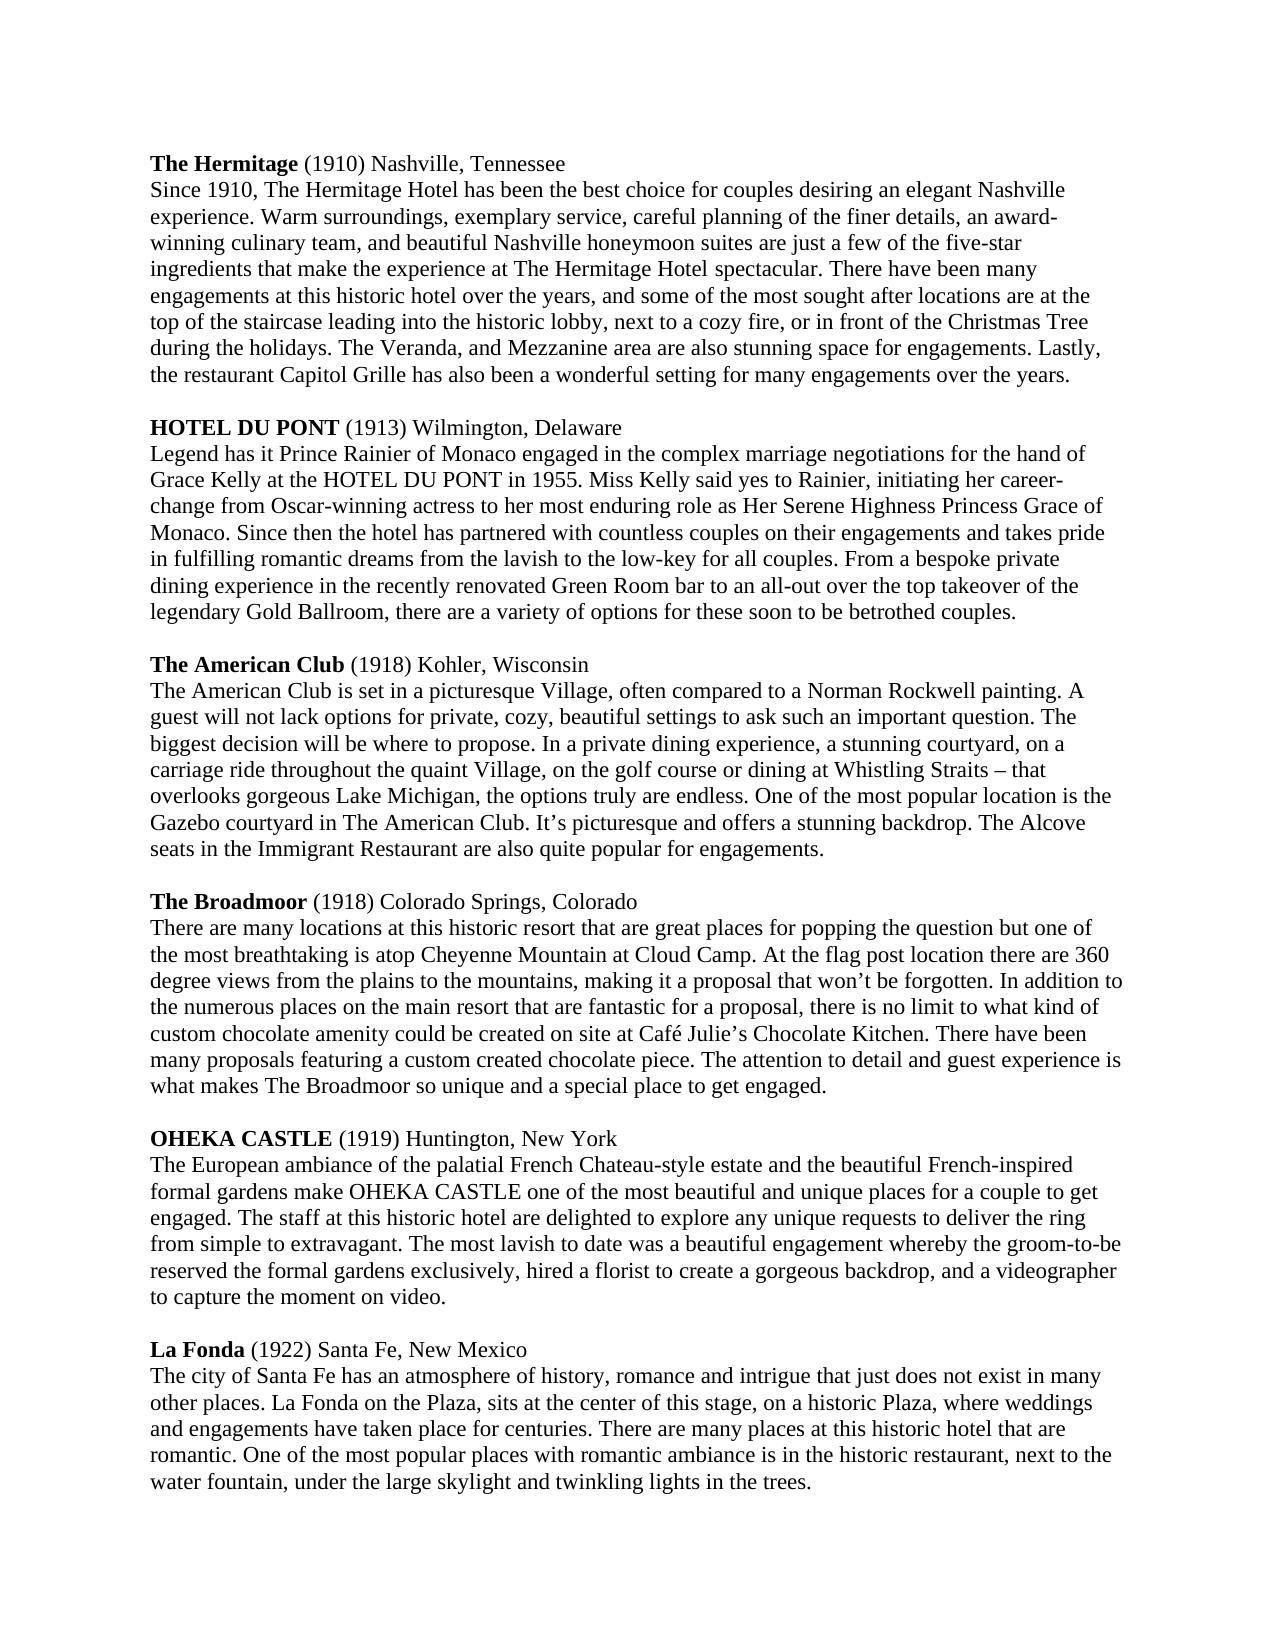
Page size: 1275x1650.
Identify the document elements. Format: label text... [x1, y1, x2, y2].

text The European ambiance of the palatial French Chateau-style estate and the beautiful French-inspired formal gardens make OHEKA CASTLE one of the most beautiful and unique places for a couple to get engaged. The staff at this historic hotel are delighted to explore any unique requests to deliver the ring from simple to extravagant. The most lavish to date was a beautiful engagement whereby the groom-to-be reserved the formal gardens exclusively, hired a florist to create a gorgeous backdrop, and a videographer to capture the moment on video. [150, 1151, 1125, 1309]
text There are many locations at this historic resort that are great places for popping the question but one of the most breathtaking is atop Cheyenne Mountain at Cloud Camp. At the flag post location there are 360 degree views from the plains to the mountains, making it a proposal that won’t be forgotten. In addition to the numerous places on the main resort that are fantastic for a proposal, there is no limit to what kind of custom chocolate amenity could be created on site at Café Julie’s Chocolate Kitchen. There have been many proposals featuring a custom created chocolate piece. The attention to detail and guest experience is what makes The Broadmoor so unique and a special place to get engaged. [150, 914, 1125, 1099]
text The city of Santa Fe has an atmosphere of history, romance and intrigue that just does not exist in many other places. La Fonda on the Plaza, sits at the center of this stage, on a historic Plaza, where weddings and engagements have taken place for centuries. There are many places at this historic hotel that are romantic. One of the most popular places with romantic ambiance is in the historic restaurant, next to the water fountain, under the large skylight and twinkling lights in the trees. [150, 1362, 1125, 1494]
text The Hermitage (1910) Nashville, Tennessee [150, 150, 1125, 176]
text OHEKA CASTLE (1919) Huntington, New York [150, 1125, 1125, 1151]
text The Broadmoor (1918) Colorado Springs, Colorado [150, 888, 1125, 914]
text La Fonda (1922) Santa Fe, New Mexico [150, 1336, 1125, 1362]
text Since 1910, The Hermitage Hotel has been the best choice for couples desiring an elegant Nashville experience. Warm surroundings, exemplary service, careful planning of the finer details, an award-winning culinary team, and beautiful Nashville honeymoon suites are just a few of the five-star ingredients that make the experience at The Hermitage Hotel spectacular. There have been many engagements at this historic hotel over the years, and some of the most sought after locations are at the top of the staircase leading into the historic lobby, next to a cozy fire, or in front of the Christmas Tree during the holidays. The Veranda, and Mezzanine area are also stunning space for engagements. Lastly, the restaurant Capitol Grille has also been a wonderful setting for many engagements over the years. [150, 176, 1125, 387]
text The American Club (1918) Kohler, Wisconsin [150, 651, 1125, 677]
text Legend has it Prince Rainier of Monaco engaged in the complex marriage negotiations for the hand of Grace Kelly at the HOTEL DU PONT in 1955. Miss Kelly said yes to Rainier, initiating her career-change from Oscar-winning actress to her most enduring role as Her Serene Highness Princess Grace of Monaco. Since then the hotel has partnered with countless couples on their engagements and takes pride in fulfilling romantic dreams from the lavish to the low-key for all couples. From a bespoke private dining experience in the recently renovated Green Room bar to an all-out over the top takeover of the legendary Gold Ballroom, there are a variety of options for these soon to be betrothed couples. [150, 440, 1125, 624]
text The American Club is set in a picturesque Village, often compared to a Norman Rockwell painting. A guest will not lack options for private, cozy, beautiful settings to ask such an important question. The biggest decision will be where to propose. In a private dining experience, a stunning courtyard, on a carriage ride throughout the quaint Village, on the golf course or dining at Whistling Straits – that overlooks gorgeous Lake Michigan, the options truly are endless. One of the most popular location is the Gazebo courtyard in The American Club. It’s picturesque and offers a stunning backdrop. The Alcove seats in the Immigrant Restaurant are also quite popular for engagements. [150, 677, 1125, 862]
text HOTEL DU PONT (1913) Wilmington, Delaware [150, 413, 1125, 440]
